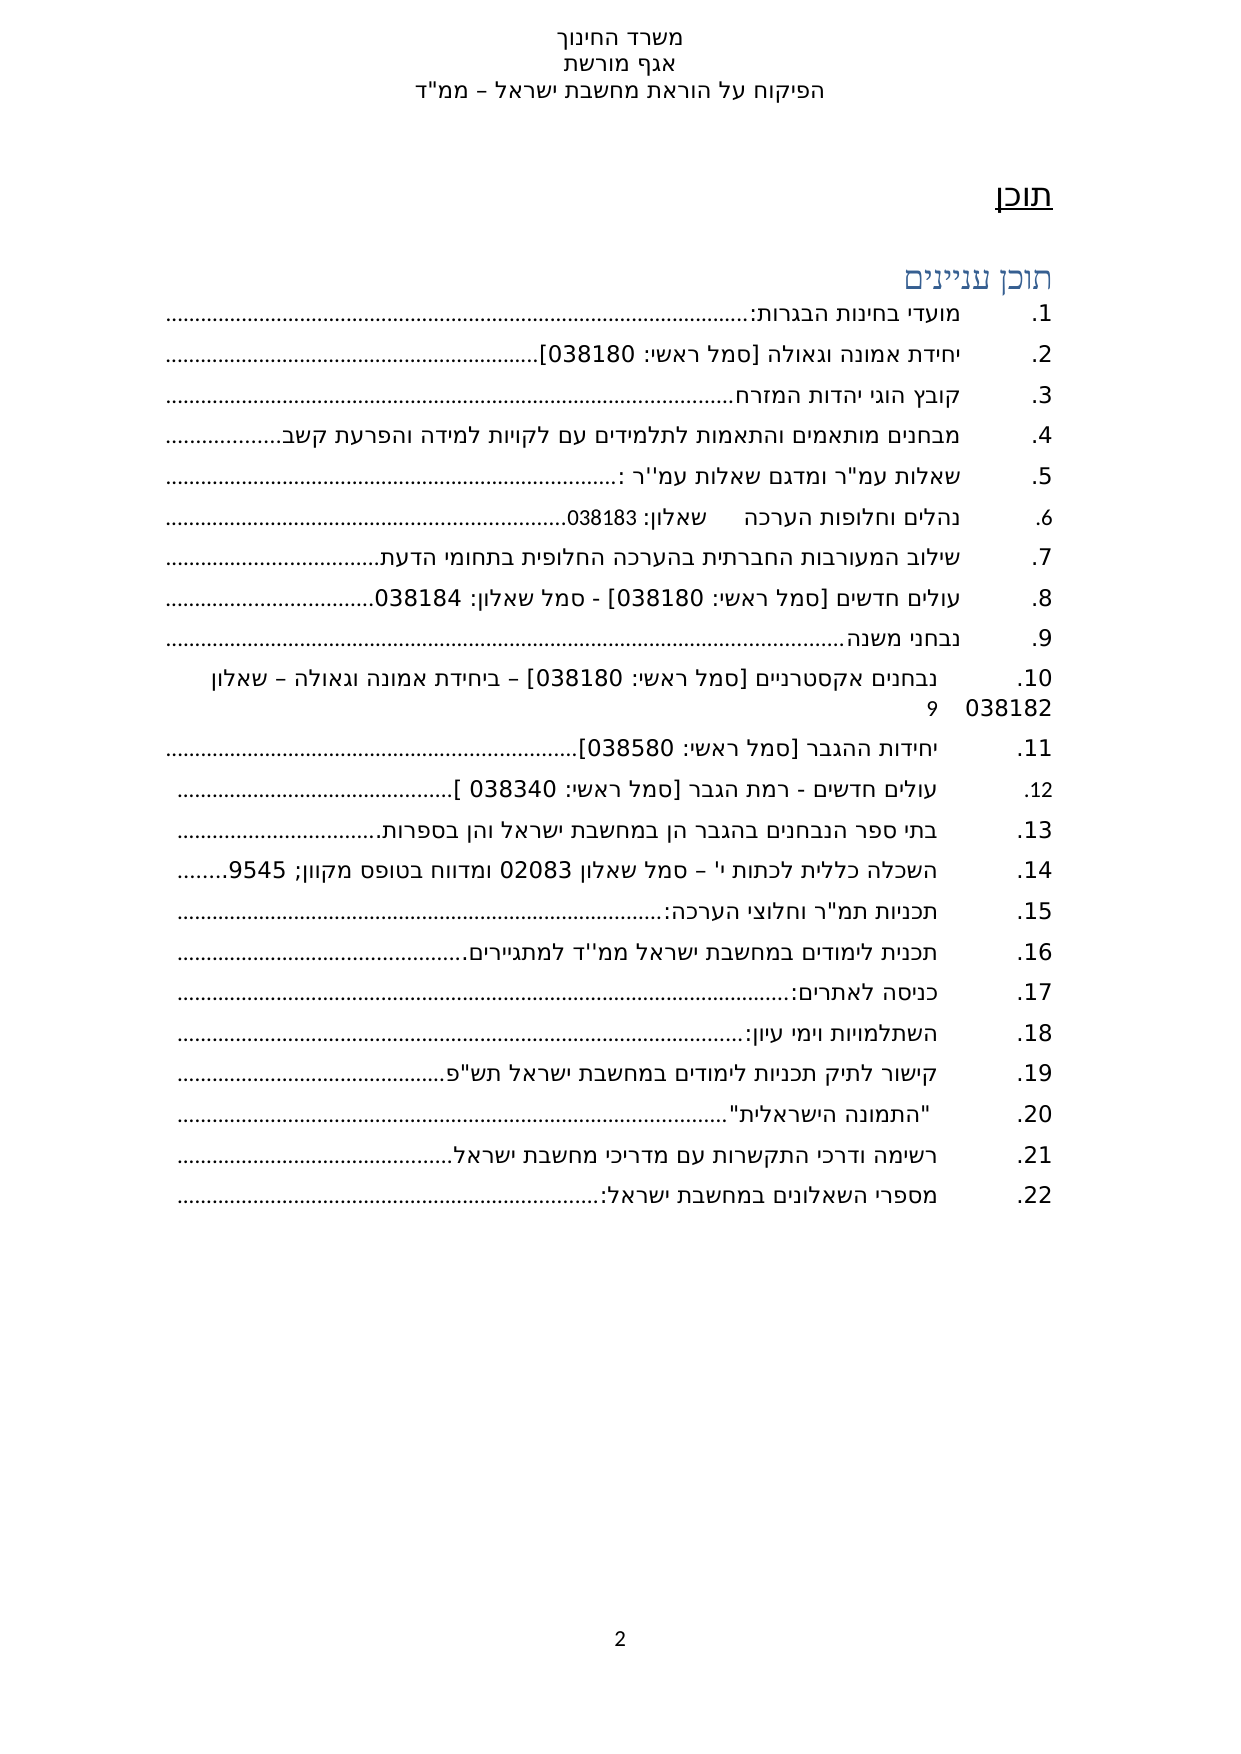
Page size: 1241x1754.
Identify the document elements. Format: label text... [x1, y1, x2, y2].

text תוכן [187, 175, 1053, 214]
